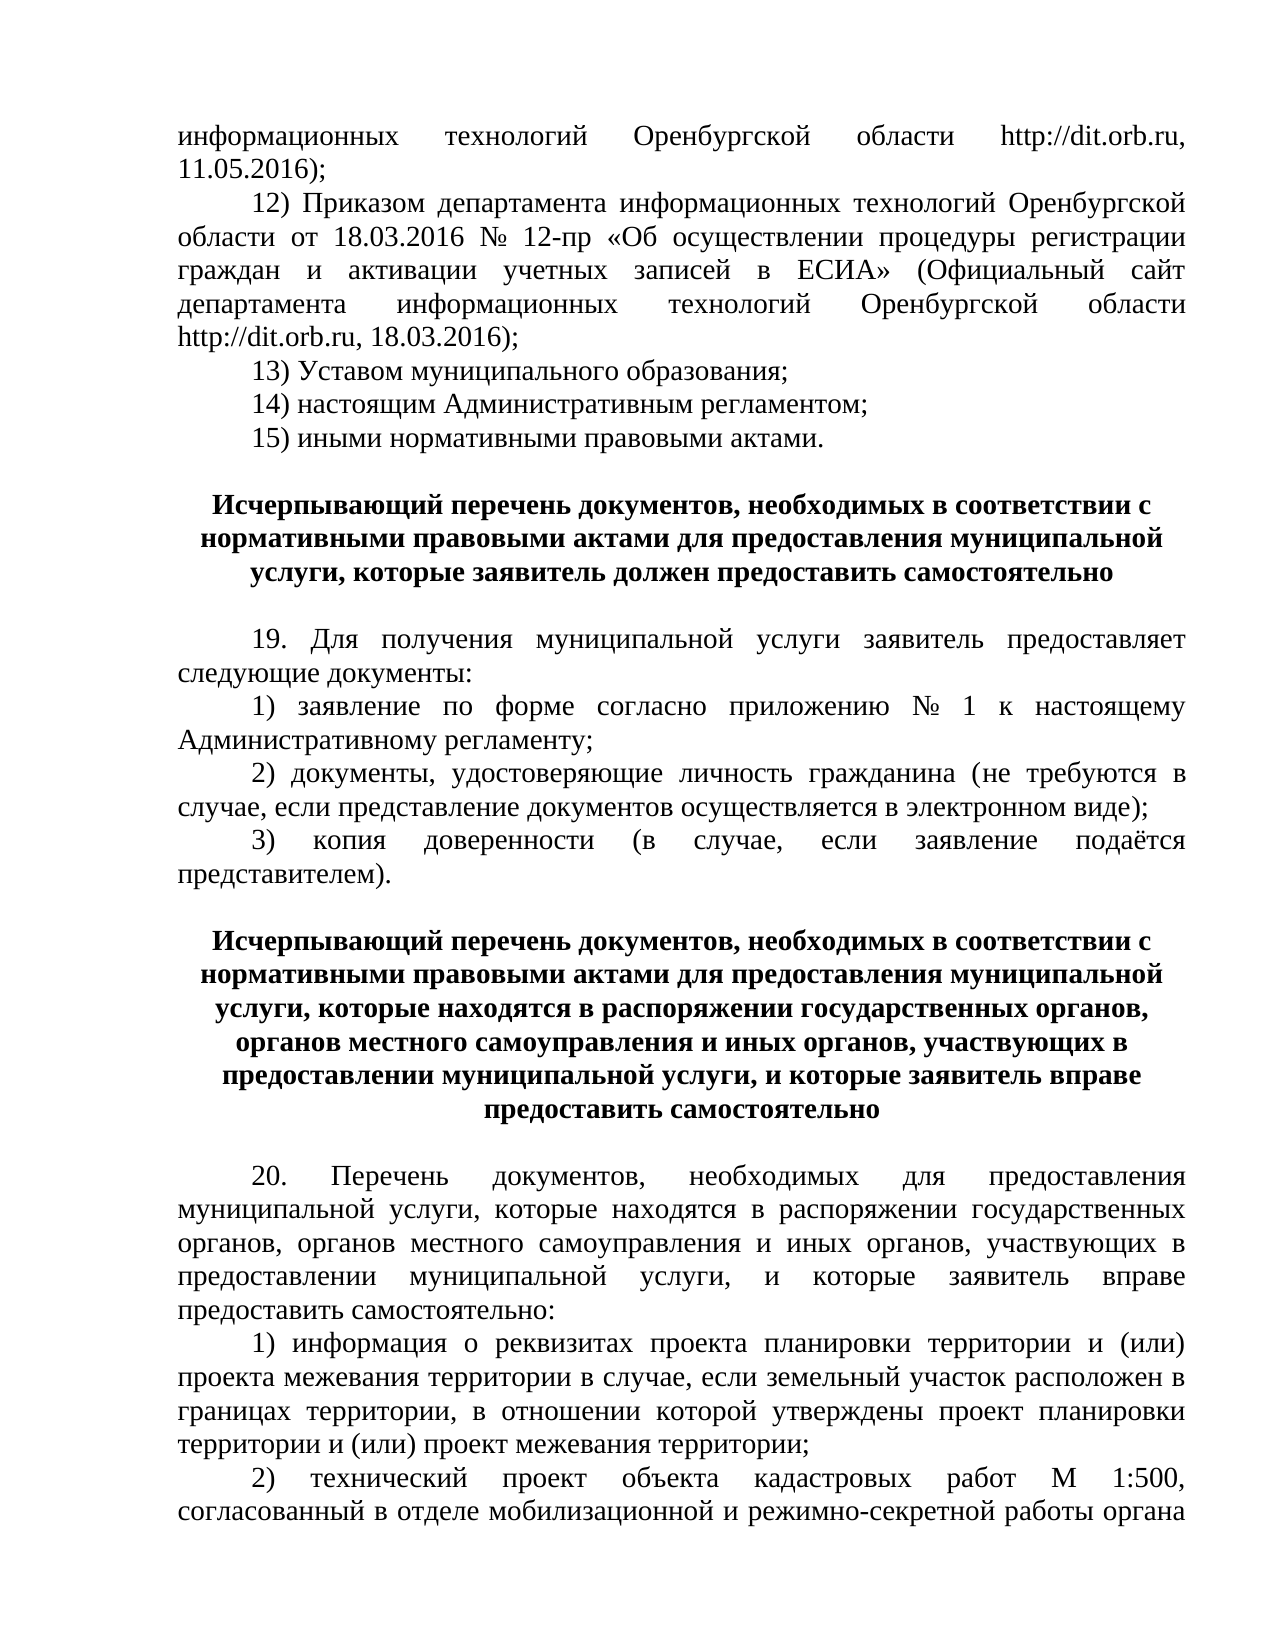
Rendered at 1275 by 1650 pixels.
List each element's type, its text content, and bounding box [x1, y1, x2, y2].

text 15) иными нормативными правовыми актами. [177, 420, 1186, 453]
text 19. Для получения муниципальной услуги заявитель предоставляет следующие документы: [177, 621, 1186, 688]
text Исчерпывающий перечень документов, необходимых в соответствии с нормативными правовыми актами для предоставления муниципальной услуги, которые заявитель должен предоставить самостоятельно [177, 487, 1186, 588]
text 3) копия доверенности (в случае, если заявление подаётся представителем). [177, 822, 1186, 889]
text 12) Приказом департамента информационных технологий Оренбургской области от 18.03.2016 № 12-пр «Об осуществлении процедуры регистрации граждан и активации учетных записей в ЕСИА» (Официальный сайт департамента информационных технологий Оренбургской области http://dit.orb.ru, 18.03.2016); [177, 185, 1186, 353]
text 20. Перечень документов, необходимых для предоставления муниципальной услуги, которые находятся в распоряжении государственных органов, органов местного самоуправления и иных органов, участвующих в предоставлении муниципальной услуги, и которые заявитель вправе предоставить самостоятельно: [177, 1158, 1186, 1326]
text 1) информация о реквизитах проекта планировки территории и (или) проекта межевания территории в случае, если земельный участок расположен в границах территории, в отношении которой утверждены проект планировки территории и (или) проект межевания территории; [177, 1326, 1186, 1460]
text 13) Уставом муниципального образования; [177, 353, 1186, 386]
text 2) документы, удостоверяющие личность гражданина (не требуются в случае, если представление документов осуществляется в электронном виде); [177, 755, 1186, 822]
text Исчерпывающий перечень документов, необходимых в соответствии с нормативными правовыми актами для предоставления муниципальной услуги, которые находятся в распоряжении государственных органов, органов местного самоуправления и иных органов, участвующих в предоставлении муниципальной услуги, и которые заявитель вправе предоставить самостоятельно [177, 923, 1186, 1124]
text 1) заявление по форме согласно приложению № 1 к настоящему Административному регламенту; [177, 688, 1186, 755]
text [177, 118, 1186, 185]
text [177, 1460, 1186, 1527]
text 14) настоящим Административным регламентом; [177, 386, 1186, 420]
